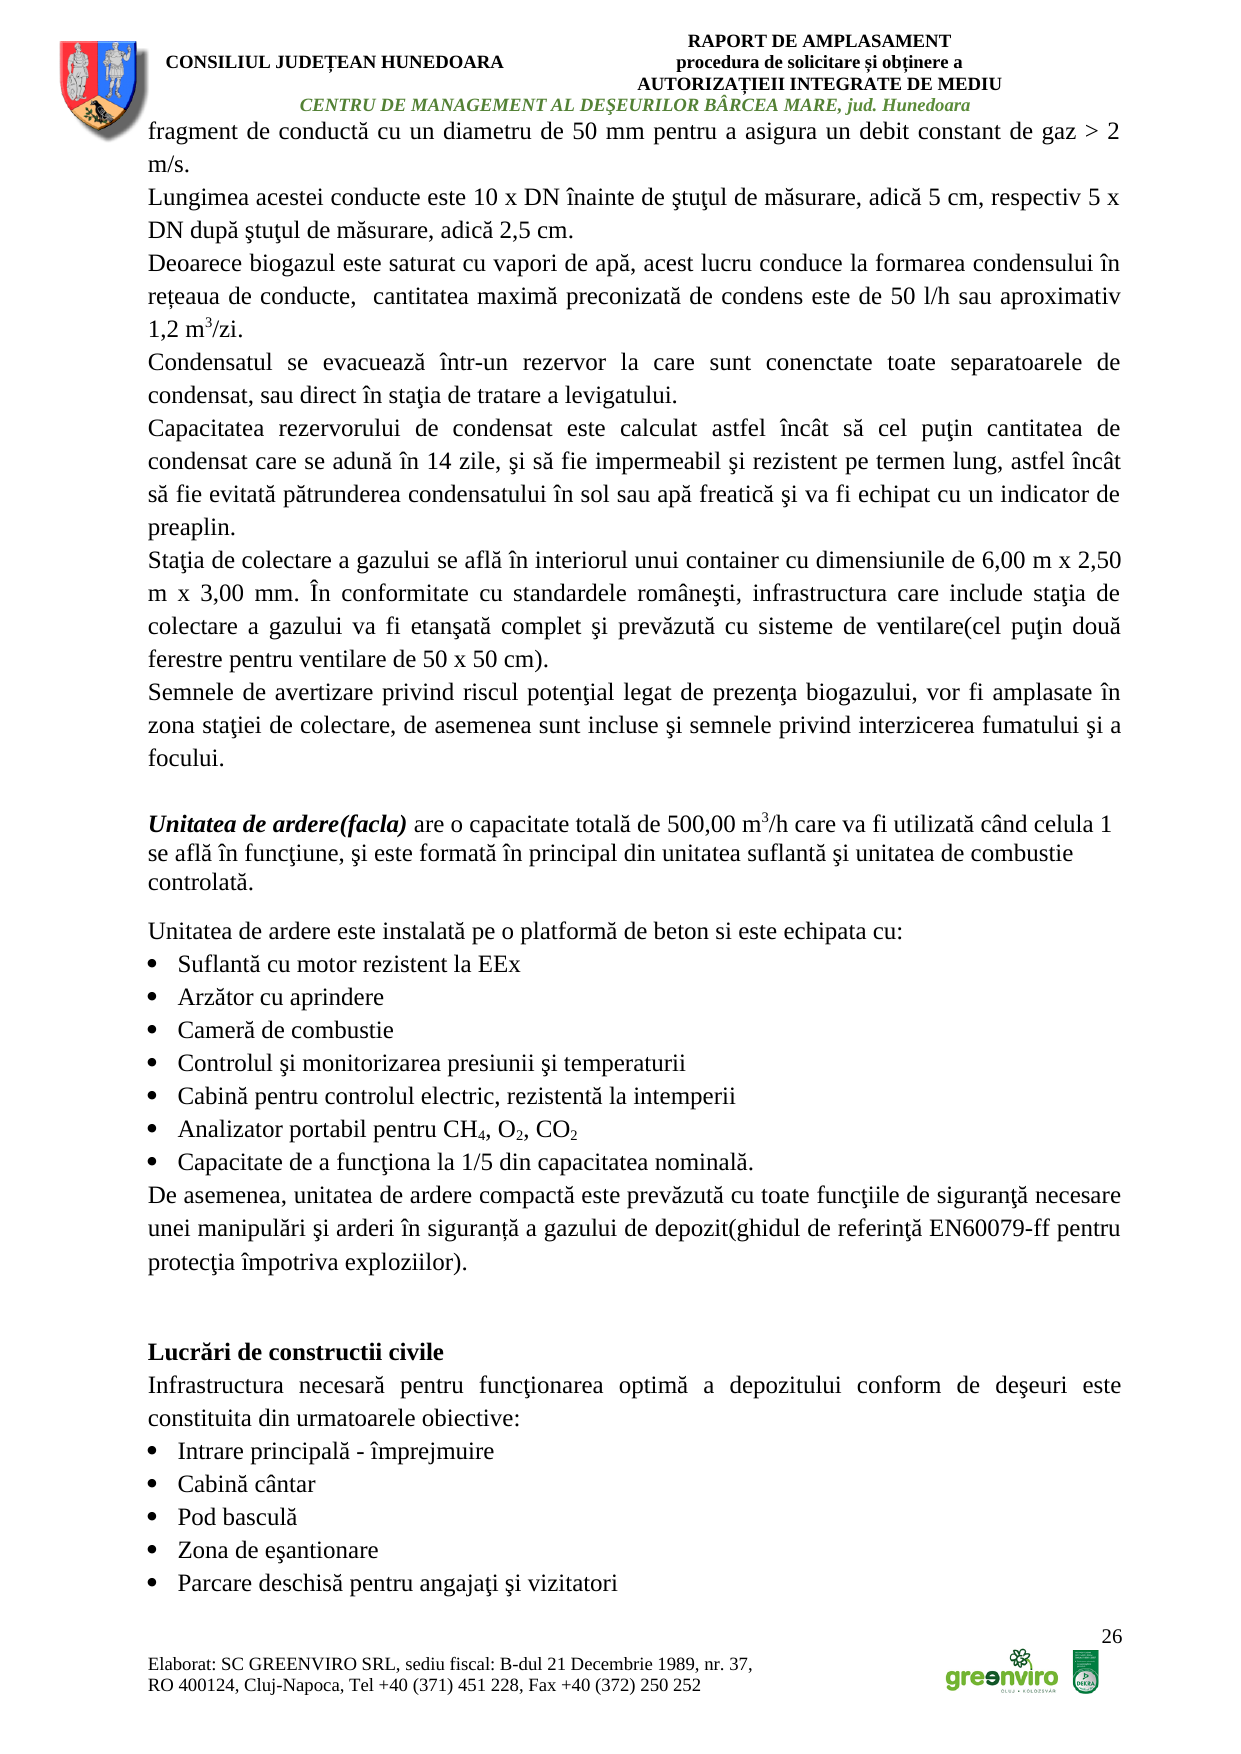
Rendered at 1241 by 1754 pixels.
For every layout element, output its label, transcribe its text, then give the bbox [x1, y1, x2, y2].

text Condensatul se evacuează într-un rezervor la care sunt conenctate toate separatoarele de condensat, sau direct în staţia de tratare a levigatului. [148, 347, 1122, 409]
list Zona de eşantionare [148, 1535, 1122, 1563]
picture [59, 40, 150, 143]
text Unitatea de ardere(facla) are o capacitate totală de 500,00 m3/h care va fi utilizată când celula 1 se află în funcţiune, şi este formată în principal din unitatea suflantă şi unitatea de combustie controlată. [148, 809, 1122, 896]
text Lucrări de constructii civile [148, 1337, 1122, 1365]
picture [1072, 1650, 1099, 1694]
list Analizator portabil pentru CH4, O2, CO2 [148, 1114, 1122, 1143]
text Deoarece biogazul este saturat cu vapori de apă, acest lucru conduce la formarea condensului în rețeaua de conducte, cantitatea maximă preconizată de condens este de 50 l/h sau aproximativ 1,2 m3/zi. [148, 248, 1122, 343]
picture [944, 1648, 1059, 1694]
list Controlul şi monitorizarea presiunii şi temperaturii [148, 1048, 1122, 1077]
text De asemenea, unitatea de ardere compactă este prevăzută cu toate funcţiile de siguranţă necesare unei manipulări şi arderi în siguranță a gazului de depozit(ghidul de referinţă EN60079-ff pentru protecţia împotriva exploziilor). [148, 1181, 1122, 1275]
text Lungimea acestei conducte este 10 x DN înainte de ştuţul de măsurare, adică 5 cm, respectiv 5 x DN după ştuţul de măsurare, adică 2,5 cm. [148, 182, 1122, 244]
text Semnele de avertizare privind riscul potenţial legat de prezenţa biogazului, vor fi amplasate în zona staţiei de colectare, de asemenea sunt incluse şi semnele privind interzicerea fumatului şi a focului. [148, 677, 1122, 772]
list Parcare deschisă pentru angajaţi şi vizitatori [148, 1568, 1122, 1597]
text Capacitatea rezervorului de condensat este calculat astfel încât să cel puţin cantitatea de condensat care se adună în 14 zile, şi să fie impermeabil şi rezistent pe termen lung, astfel încât să fie evitată pătrunderea condensatului în sol sau apă freatică şi va fi echipat cu un indicator de preaplin. [148, 413, 1122, 541]
list Pod basculă [148, 1502, 1122, 1531]
text Unitatea de ardere este instalată pe o platformă de beton si este echipata cu: [148, 916, 1122, 945]
text Infrastructura necesară pentru funcţionarea optimă a depozitului conform de deşeuri este constituita din urmatoarele obiective: [148, 1370, 1122, 1431]
list Intrare principală - împrejmuire [148, 1436, 1122, 1464]
text Staţia de colectare a gazului se află în interiorul unui container cu dimensiunile de 6,00 m x 2,50 m x 3,00 mm. În conformitate cu standardele româneşti, infrastructura care include staţia de colectare a gazului va fi etanşată complet şi prevăzută cu sisteme de ventilare(cel puţin două ferestre pentru ventilare de 50 x 50 cm). [148, 545, 1122, 673]
list Capacitate de a funcţiona la 1/5 din capacitatea nominală. [148, 1147, 1122, 1176]
list Cabină pentru controlul electric, rezistentă la intemperii [148, 1081, 1122, 1110]
list Suflantă cu motor rezistent la EEx [148, 949, 1122, 978]
list Arzător cu aprindere [148, 982, 1122, 1011]
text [148, 116, 1122, 178]
list Cabină cântar [148, 1469, 1122, 1497]
list Cameră de combustie [148, 1015, 1122, 1044]
